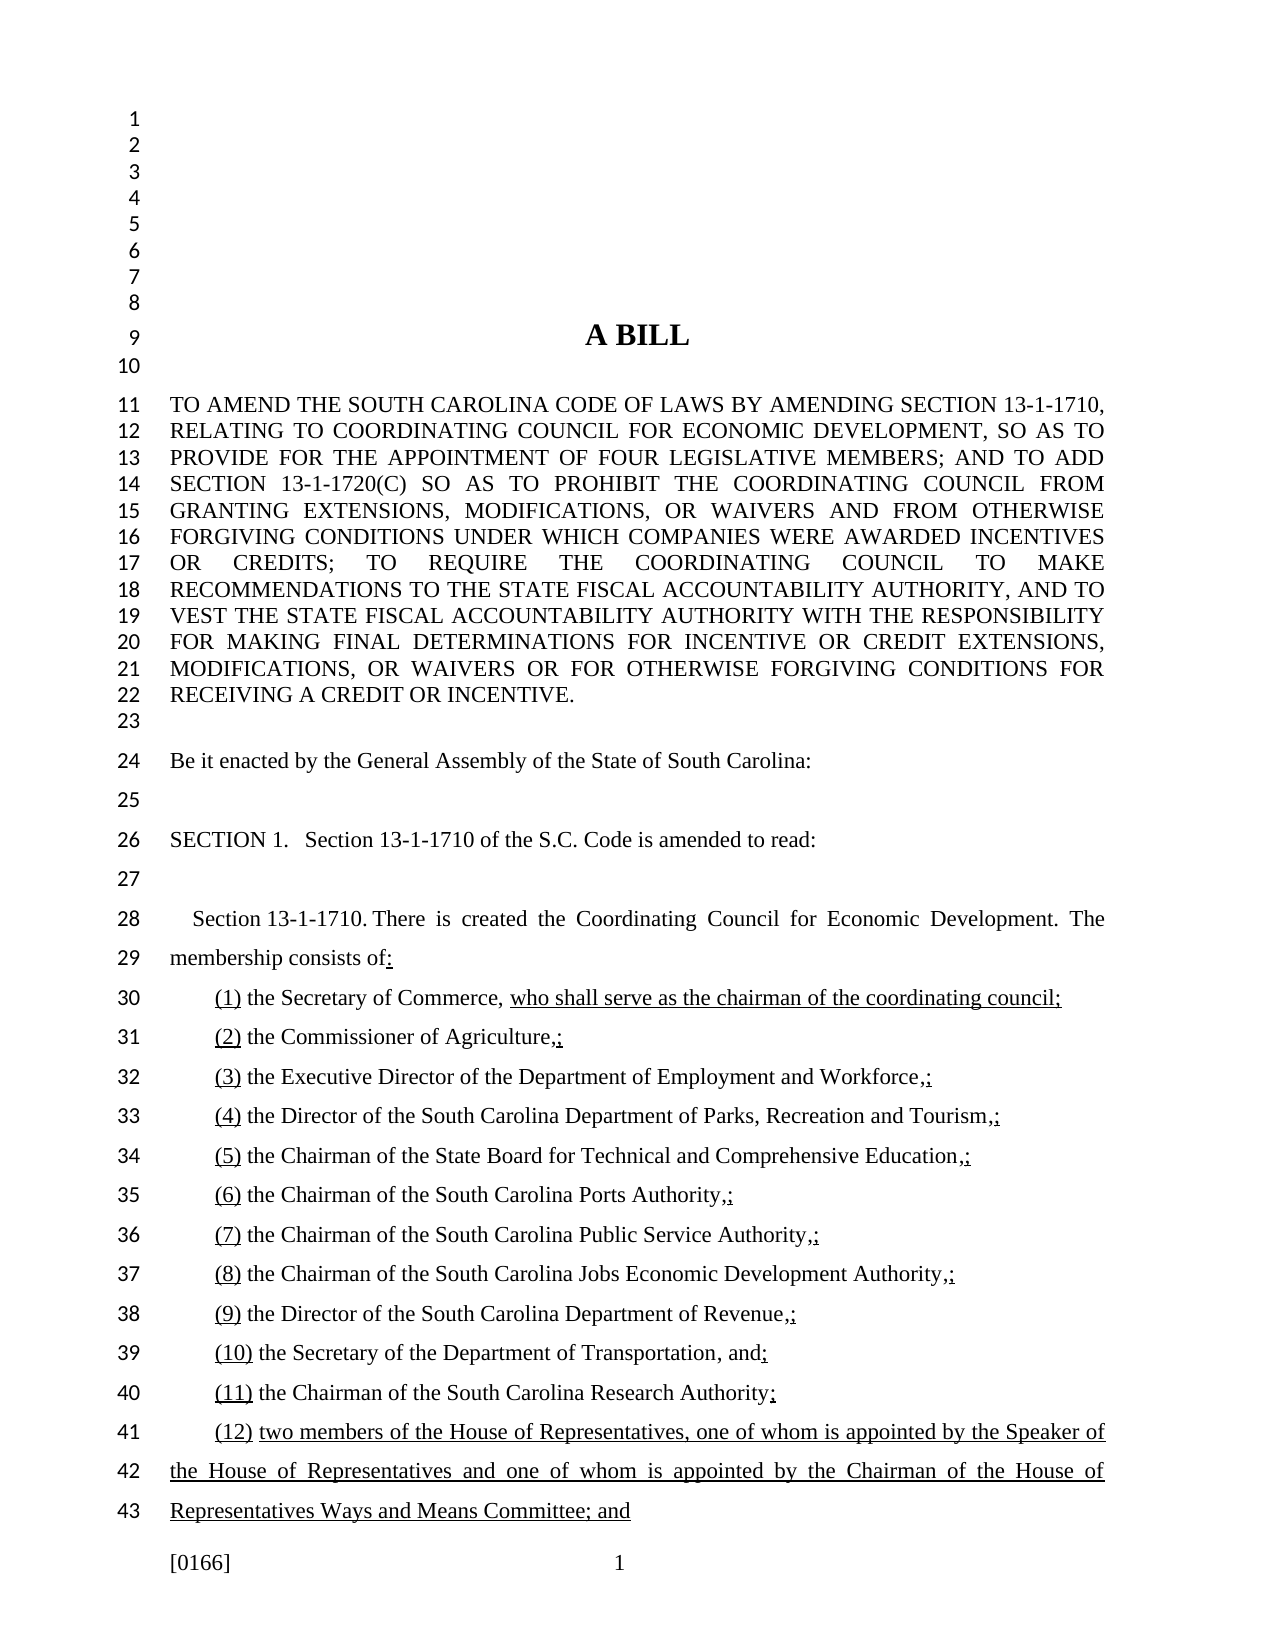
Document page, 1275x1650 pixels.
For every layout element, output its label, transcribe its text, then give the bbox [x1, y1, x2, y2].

text (6) the Chairman of the South Carolina Ports Authority,; [169, 1181, 1106, 1208]
text (5) the Chairman of the State Board for Technical and Comprehensive Education,; [169, 1142, 1106, 1168]
text (2) the Commissioner of Agriculture,; [169, 1023, 1106, 1050]
text SECTION 1. Section 13‑1‑1710 of the S.C. Code is amended to read: [169, 826, 1106, 852]
text (10) the Secretary of the Department of Transportation, and; [169, 1339, 1106, 1366]
text (7) the Chairman of the South Carolina Public Service Authority,; [169, 1221, 1106, 1247]
text (11) the Chairman of the South Carolina Research Authority; [169, 1379, 1106, 1405]
text (9) the Director of the South Carolina Department of Revenue,; [169, 1300, 1106, 1326]
text Section 13‑1‑1710. There is created the Coordinating Council for Economic Development. The membership consists of: [169, 905, 1106, 971]
text (8) the Chairman of the South Carolina Jobs Economic Development Authority,; [169, 1260, 1106, 1287]
text (4) the Director of the South Carolina Department of Parks, Recreation and Tourism,; [169, 1102, 1106, 1129]
text Be it enacted by the General Assembly of the State of South Carolina: [169, 747, 1106, 773]
text (3) the Executive Director of the Department of Employment and Workforce,; [169, 1063, 1106, 1089]
text (1) the Secretary of Commerce, who shall serve as the chairman of the coordinating council; [169, 984, 1106, 1010]
text (12) two members of the House of Representatives, one of whom is appointed by the Speaker of the House of Representatives and one of whom is appointed by the Chairman of the House of Representatives Ways and Means Committee; and [169, 1418, 1106, 1523]
text A bill [169, 316, 1106, 352]
